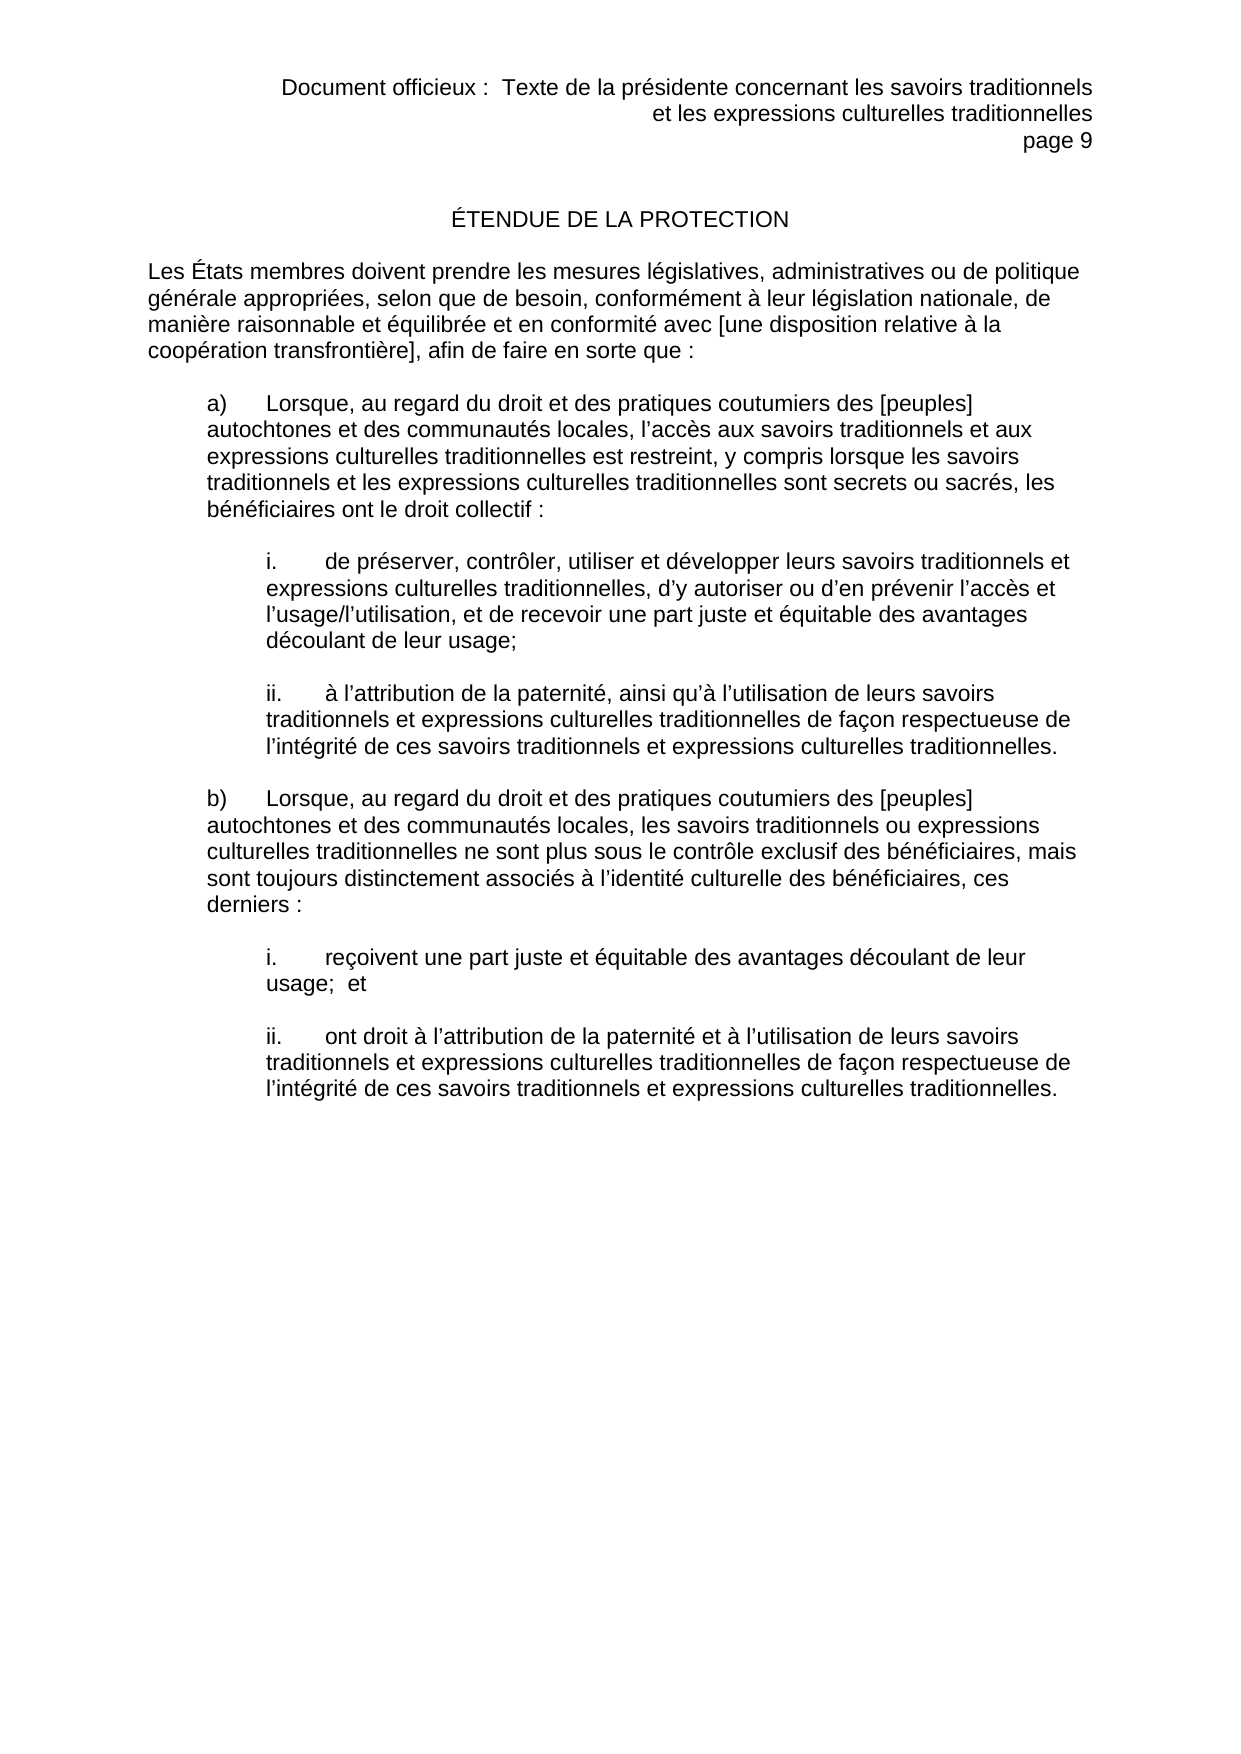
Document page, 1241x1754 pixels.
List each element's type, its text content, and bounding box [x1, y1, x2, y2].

list reçoivent une part juste et équitable des avantages découlant de leur usage; et [266, 943, 1093, 996]
text ÉTENDUE DE LA PROTECTION [148, 206, 1093, 232]
list Lorsque, au regard du droit et des pratiques coutumiers des [peuples] autochtones et des communautés locales, les savoirs traditionnels ou expressions culturelles traditionnelles ne sont plus sous le contrôle exclusif des bénéficiaires, mais sont toujours distinctement associés à l’identité culturelle des bénéficiaires, ces derniers : [207, 785, 1093, 917]
text Les États membres doivent prendre les mesures législatives, administratives ou de politique générale appropriées, selon que de besoin, conformément à leur législation nationale, de manière raisonnable et équilibrée et en conformité avec [une disposition relative à la coopération transfrontière], afin de faire en sorte que : [148, 258, 1093, 364]
list ont droit à l’attribution de la paternité et à l’utilisation de leurs savoirs traditionnels et expressions culturelles traditionnelles de façon respectueuse de l’intégrité de ces savoirs traditionnels et expressions culturelles traditionnelles. [266, 1023, 1093, 1102]
list à l’attribution de la paternité, ainsi qu’à l’utilisation de leurs savoirs traditionnels et expressions culturelles traditionnelles de façon respectueuse de l’intégrité de ces savoirs traditionnels et expressions culturelles traditionnelles. [266, 680, 1093, 759]
list de préserver, contrôler, utiliser et développer leurs savoirs traditionnels et expressions culturelles traditionnelles, d’y autoriser ou d’en prévenir l’accès et l’usage/l’utilisation, et de recevoir une part juste et équitable des avantages découlant de leur usage; [266, 548, 1093, 654]
list Lorsque, au regard du droit et des pratiques coutumiers des [peuples] autochtones et des communautés locales, l’accès aux savoirs traditionnels et aux expressions culturelles traditionnelles est restreint, y compris lorsque les savoirs traditionnels et les expressions culturelles traditionnelles sont secrets ou sacrés, les bénéficiaires ont le droit collectif : [207, 390, 1093, 522]
